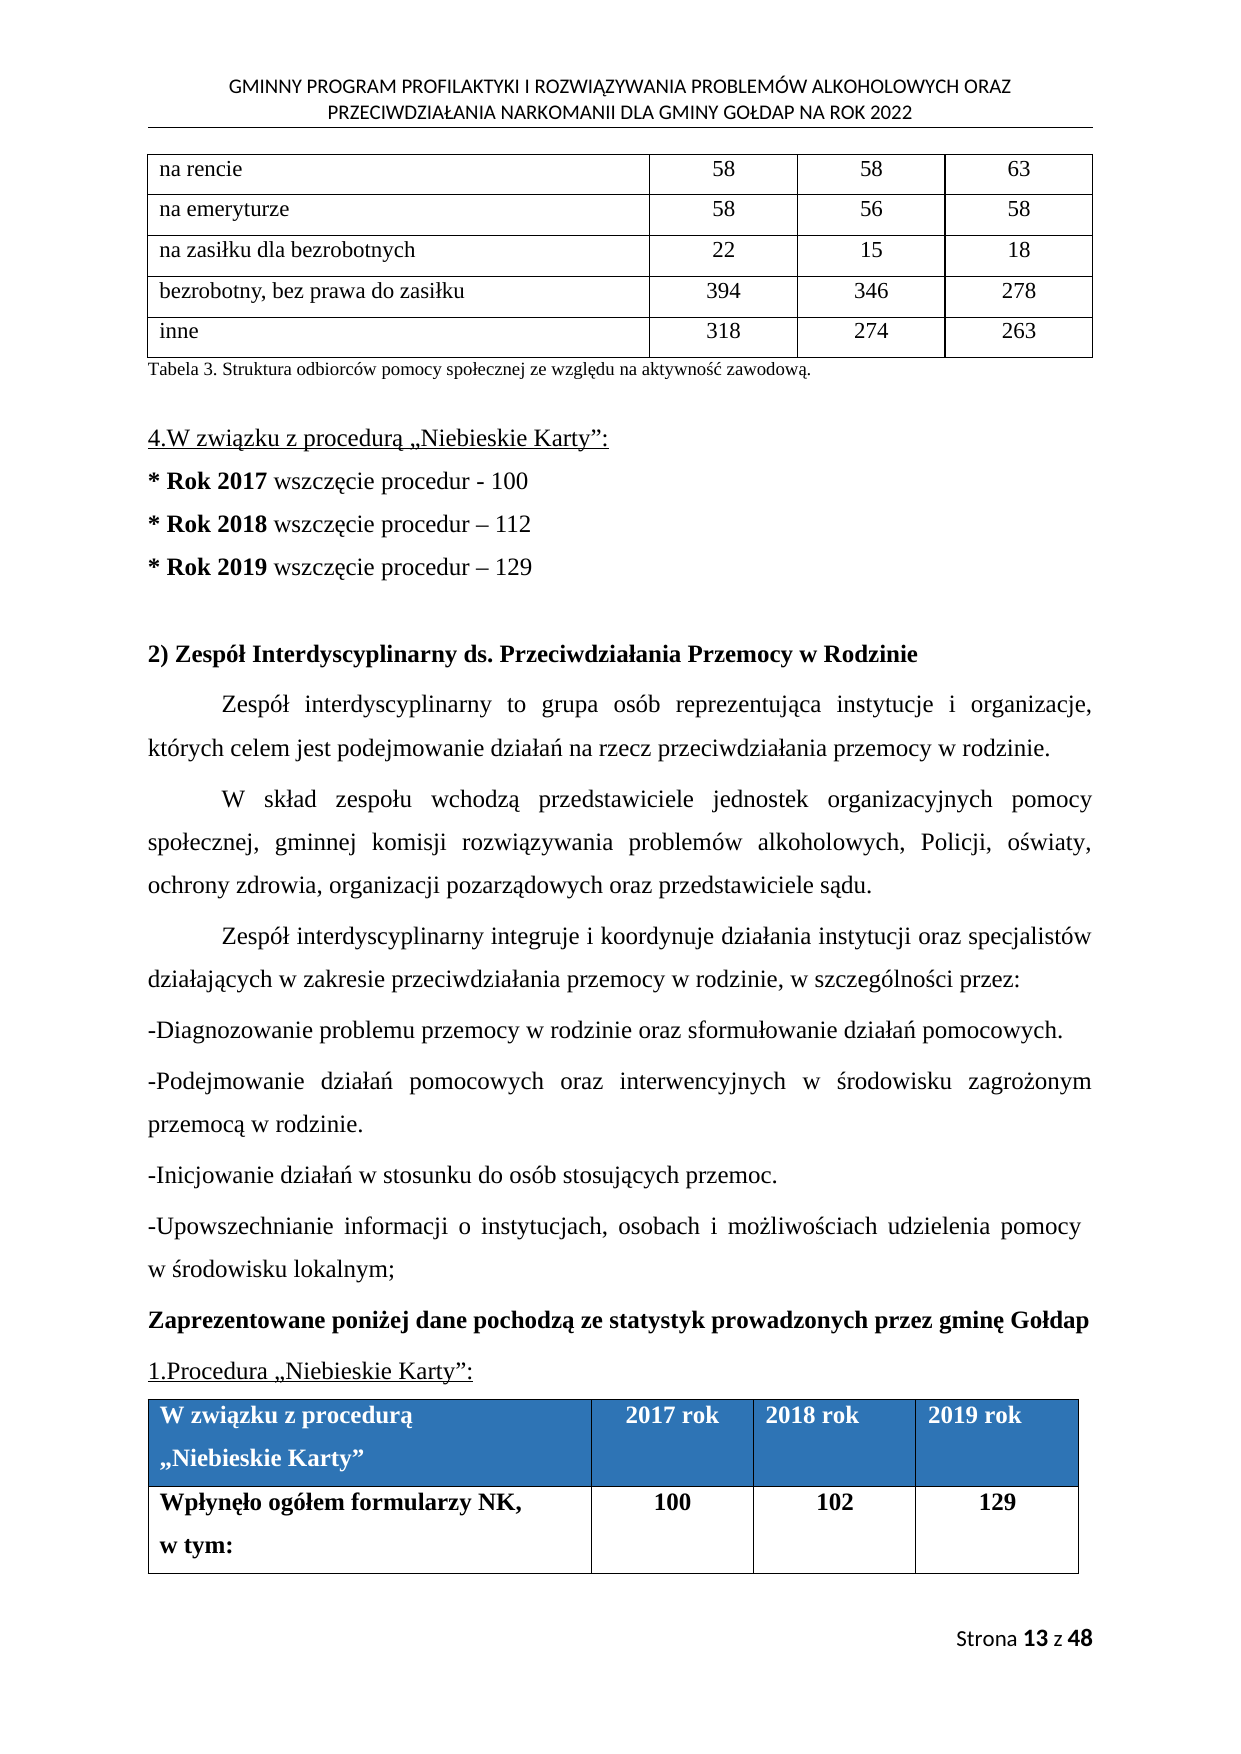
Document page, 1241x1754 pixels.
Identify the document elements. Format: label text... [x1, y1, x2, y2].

table_cell Wpłynęło ogółem formularzy NK, w tym: [149, 1487, 591, 1573]
table_cell 22 [650, 236, 797, 276]
text * Rok 2017 wszczęcie procedur - 100 [148, 466, 1093, 495]
table_cell 278 [946, 277, 1092, 317]
table_cell 263 [946, 318, 1092, 357]
table_cell 346 [798, 277, 944, 317]
text -Inicjowanie działań w stosunku do osób stosujących przemoc. [148, 1160, 1093, 1189]
text Tabela 3. Struktura odbiorców pomocy społecznej ze względu na aktywność zawodową. [148, 358, 1093, 380]
text -Upowszechnianie informacji o instytucjach, osobach i możliwościach udzielenia pomocy w środowisku lokalnym; [148, 1211, 1093, 1283]
table_cell 56 [798, 195, 944, 235]
text 4.W związku z procedurą „Niebieskie Karty”: [148, 423, 1093, 452]
text W skład zespołu wchodzą przedstawiciele jednostek organizacyjnych pomocy społecznej, gminnej komisji rozwiązywania problemów alkoholowych, Policji, oświaty, ochrony zdrowia, organizacji pozarządowych oraz przedstawiciele sądu. [148, 784, 1093, 899]
text Zaprezentowane poniżej dane pochodzą ze statystyk prowadzonych przez gminę Gołdap [148, 1305, 1093, 1334]
table_cell 58 [650, 195, 797, 235]
table_cell 58 [650, 155, 797, 194]
text 2) Zespół Interdyscyplinarny ds. Przeciwdziałania Przemocy w Rodzinie [148, 639, 1093, 667]
text -Diagnozowanie problemu przemocy w rodzinie oraz sformułowanie działań pomocowych. [148, 1015, 1093, 1044]
text -Podejmowanie działań pomocowych oraz interwencyjnych w środowisku zagrożonym przemocą w rodzinie. [148, 1066, 1093, 1138]
text Zespół interdyscyplinarny to grupa osób reprezentująca instytucje i organizacje, których celem jest podejmowanie działań na rzecz przeciwdziałania przemocy w rodzinie. [148, 689, 1093, 761]
table_cell inne [148, 318, 649, 357]
text Zespół interdyscyplinarny integruje i koordynuje działania instytucji oraz specjalistów działających w zakresie przeciwdziałania przemocy w rodzinie, w szczególności przez: [148, 921, 1093, 993]
table_cell 18 [946, 236, 1092, 276]
table_cell na rencie [148, 155, 649, 194]
table_cell 100 [592, 1487, 753, 1573]
table_header 2018 rok [754, 1400, 915, 1486]
text * Rok 2019 wszczęcie procedur – 129 [148, 552, 1093, 581]
table_cell na emeryturze [148, 195, 649, 235]
table_header 2017 rok [592, 1400, 753, 1486]
table_cell 58 [798, 155, 944, 194]
table_cell 15 [798, 236, 944, 276]
table_cell 394 [650, 277, 797, 317]
table_cell bezrobotny, bez prawa do zasiłku [148, 277, 649, 317]
table_cell 129 [916, 1487, 1078, 1573]
table_header W związku z procedurą „Niebieskie Karty” [149, 1400, 591, 1486]
table_cell 102 [754, 1487, 915, 1573]
table_cell 318 [650, 318, 797, 357]
table_header 2019 rok [916, 1400, 1078, 1486]
text 1.Procedura „Niebieskie Karty”: [148, 1356, 1093, 1384]
table_cell 274 [798, 318, 944, 357]
text * Rok 2018 wszczęcie procedur – 112 [148, 509, 1093, 538]
table_cell 63 [946, 155, 1092, 194]
table_cell na zasiłku dla bezrobotnych [148, 236, 649, 276]
table_cell 58 [946, 195, 1092, 235]
